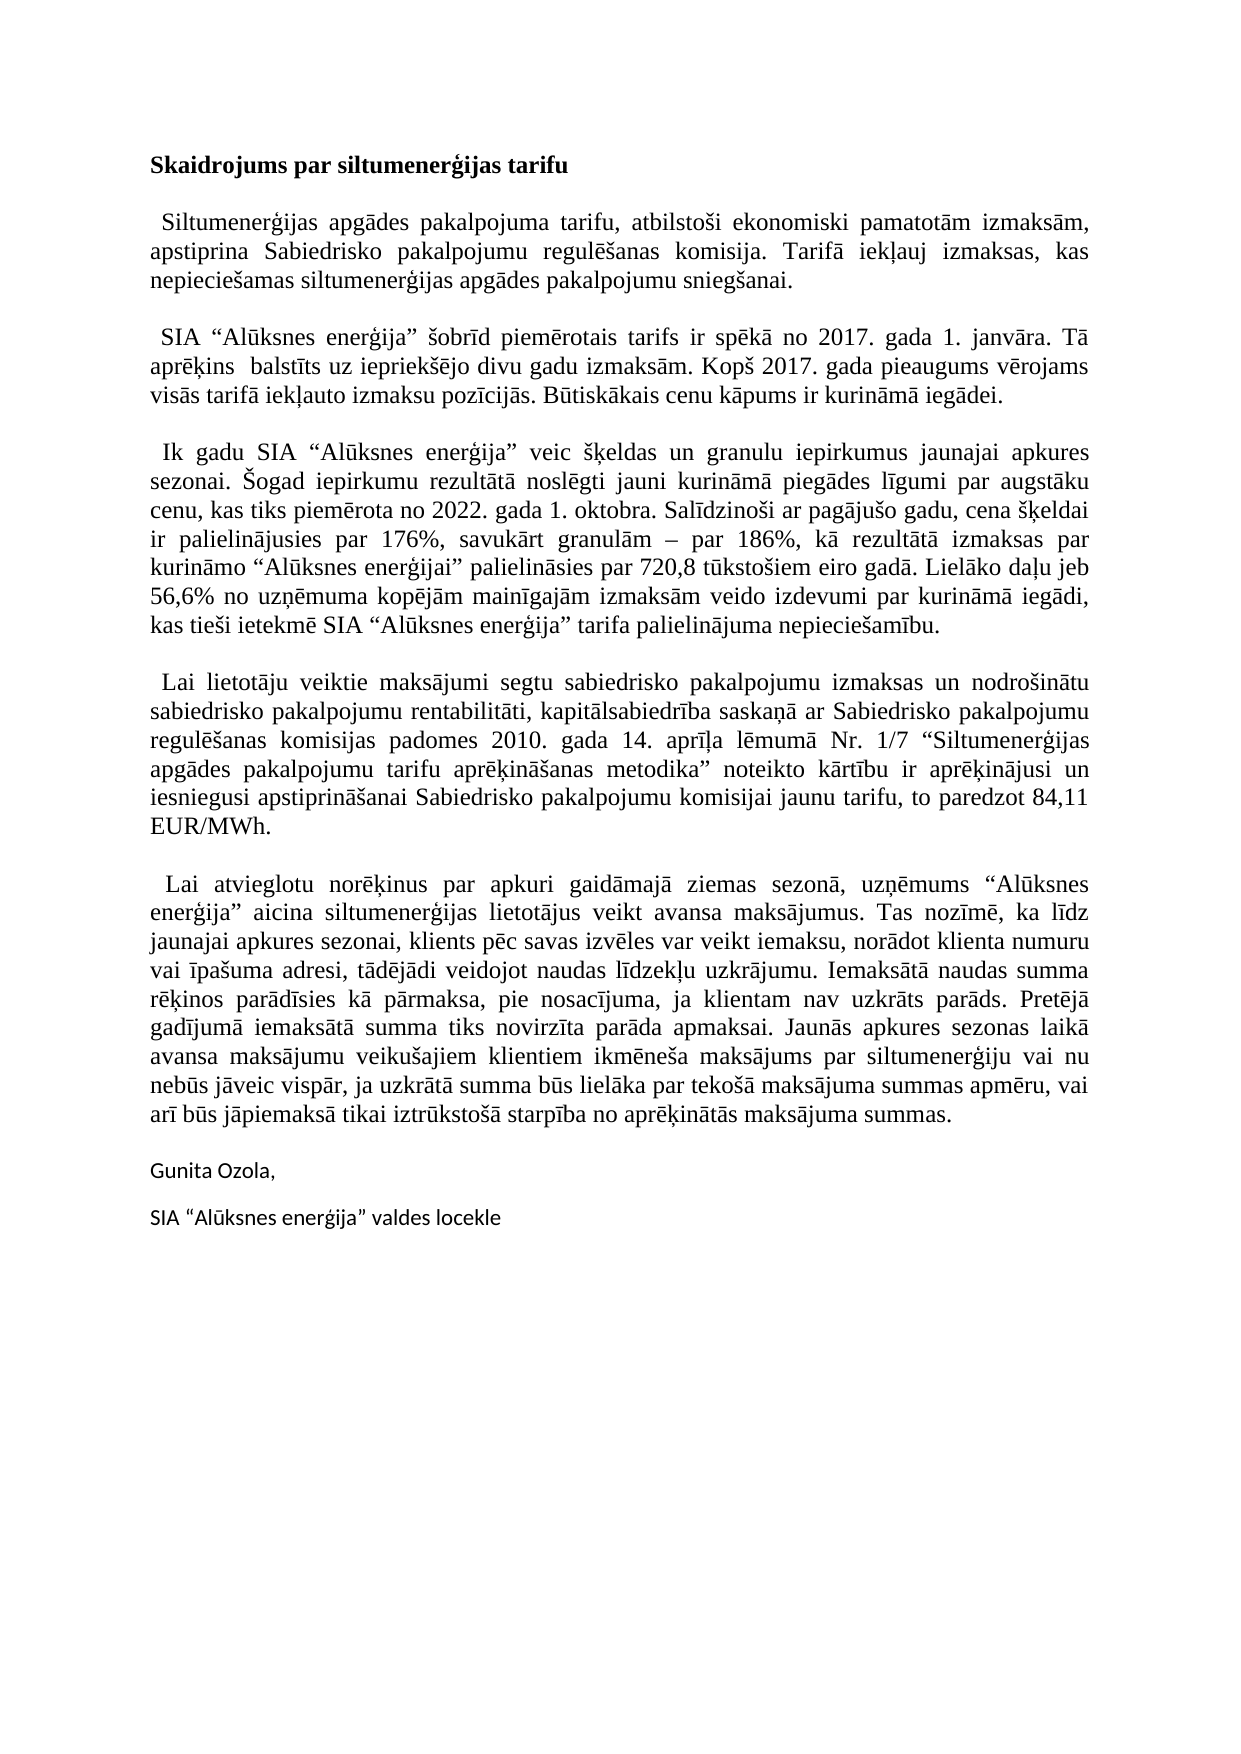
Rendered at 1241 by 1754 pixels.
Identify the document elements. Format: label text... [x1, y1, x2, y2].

text Gunita Ozola, [150, 1156, 1090, 1184]
text SIA “Alūksnes enerģija” šobrīd piemērotais tarifs ir spēkā no 2017. gada 1. janvāra. Tā aprēķins balstīts uz iepriekšējo divu gadu izmaksām. Kopš 2017. gada pieaugums vērojams visās tarifā iekļauto izmaksu pozīcijās. Būtiskākais cenu kāpums ir kurināmā iegādei. [150, 322, 1090, 409]
text Skaidrojums par siltumenerģijas tarifu [150, 150, 1090, 179]
text SIA “Alūksnes enerģija” valdes locekle [150, 1203, 1090, 1231]
text Lai atvieglotu norēķinus par apkuri gaidāmajā ziemas sezonā, uzņēmums “Alūksnes enerģija” aicina siltumenerģijas lietotājus veikt avansa maksājumus. Tas nozīmē, ka līdz jaunajai apkures sezonai, klients pēc savas izvēles var veikt iemaksu, norādot klienta numuru vai īpašuma adresi, tādējādi veidojot naudas līdzekļu uzkrājumu. Iemaksātā naudas summa rēķinos parādīsies kā pārmaksa, pie nosacījuma, ja klientam nav uzkrāts parāds. Pretējā gadījumā iemaksātā summa tiks novirzīta parāda apmaksai. Jaunās apkures sezonas laikā avansa maksājumu veikušajiem klientiem ikmēneša maksājums par siltumenerģiju vai nu nebūs jāveic vispār, ja uzkrātā summa būs lielāka par tekošā maksājuma summas apmēru, vai arī būs jāpiemaksā tikai iztrūkstošā starpība no aprēķinātās maksājuma summas. [150, 869, 1090, 1127]
text Ik gadu SIA “Alūksnes enerģija” veic šķeldas un granulu iepirkumus jaunajai apkures sezonai. Šogad iepirkumu rezultātā noslēgti jauni kurināmā piegādes līgumi par augstāku cenu, kas tiks piemērota no 2022. gada 1. oktobra. Salīdzinoši ar pagājušo gadu, cena šķeldai ir palielinājusies par 176%, savukārt granulām – par 186%, kā rezultātā izmaksas par kurināmo “Alūksnes enerģijai” palielināsies par 720,8 tūkstošiem eiro gadā. Lielāko daļu jeb 56,6% no uzņēmuma kopējām mainīgajām izmaksām veido izdevumi par kurināmā iegādi, kas tieši ietekmē SIA “Alūksnes enerģija” tarifa palielinājuma nepieciešamību. [150, 437, 1090, 639]
text Siltumenerģijas apgādes pakalpojuma tarifu, atbilstoši ekonomiski pamatotām izmaksām, apstiprina Sabiedrisko pakalpojumu regulēšanas komisija. Tarifā iekļauj izmaksas, kas nepieciešamas siltumenerģijas apgādes pakalpojumu sniegšanai. [150, 207, 1090, 294]
text Lai lietotāju veiktie maksājumi segtu sabiedrisko pakalpojumu izmaksas un nodrošinātu sabiedrisko pakalpojumu rentabilitāti, kapitālsabiedrība saskaņā ar Sabiedrisko pakalpojumu regulēšanas komisijas padomes 2010. gada 14. aprīļa lēmumā Nr. 1/7 “Siltumenerģijas apgādes pakalpojumu tarifu aprēķināšanas metodika” noteikto kārtību ir aprēķinājusi un iesniegusi apstiprināšanai Sabiedrisko pakalpojumu komisijai jaunu tarifu, to paredzot 84,11 EUR/MWh. [150, 667, 1090, 840]
